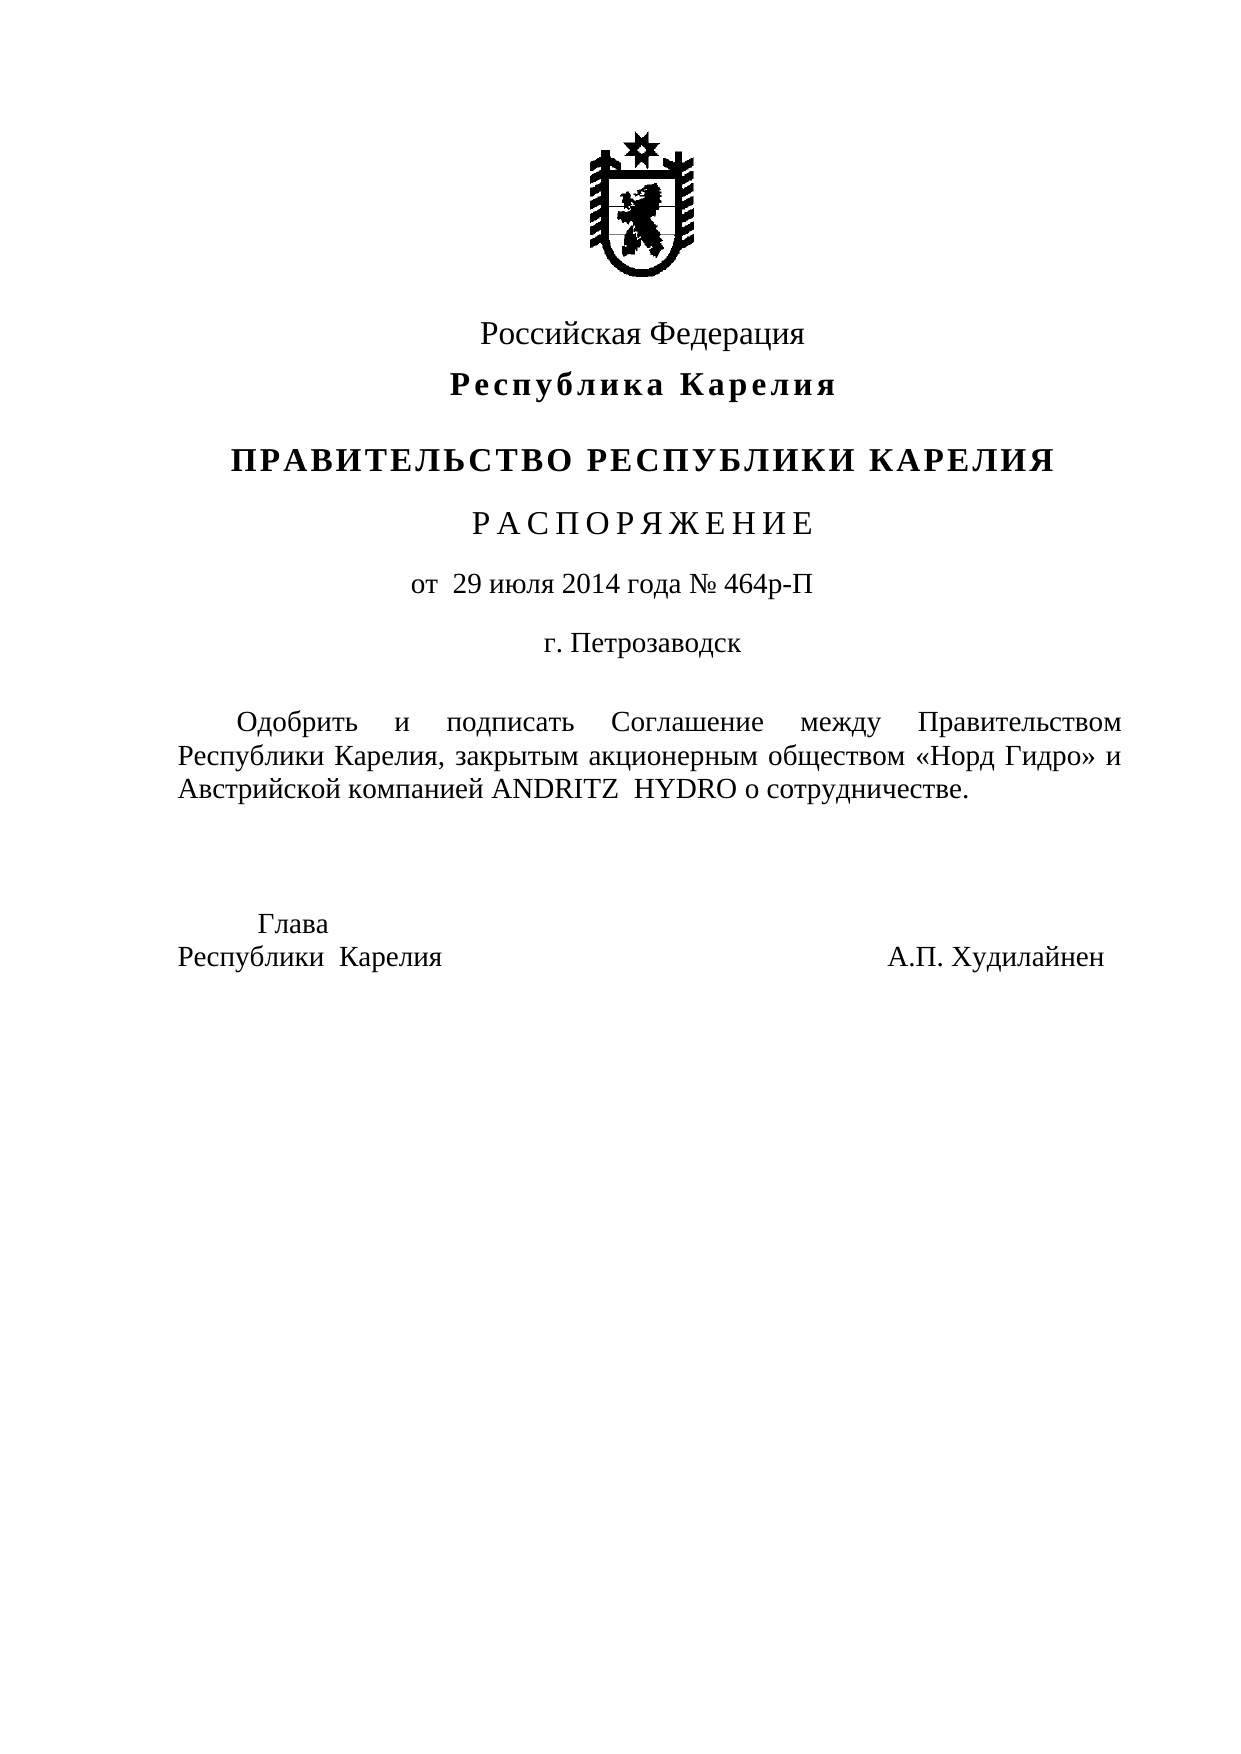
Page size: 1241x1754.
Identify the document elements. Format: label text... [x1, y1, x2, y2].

subtitle Республика Карелия [177, 364, 1107, 402]
text от 29 июля 2014 года № 464р-П [177, 566, 1107, 600]
subtitle РАСПОРЯЖЕНИЕ [177, 503, 1107, 541]
text Глава [177, 906, 1107, 939]
text Одобрить и подписать Соглашение между Правительством Республики Карелия, закрытым акционерным обществом «Норд Гидро» и Австрийской компанией ANDRITZ HYDRO о сотрудничестве. [177, 704, 1122, 805]
subtitle Российская Федерация [177, 313, 1107, 351]
text г. Петрозаводск [177, 625, 1107, 658]
text Республики Карелия А.П. Худилайнен [177, 939, 1107, 973]
picture [571, 118, 713, 301]
subtitle ПРАВИТЕЛЬСТВО РЕСПУБЛИКИ КАРЕЛИЯ [177, 440, 1107, 478]
